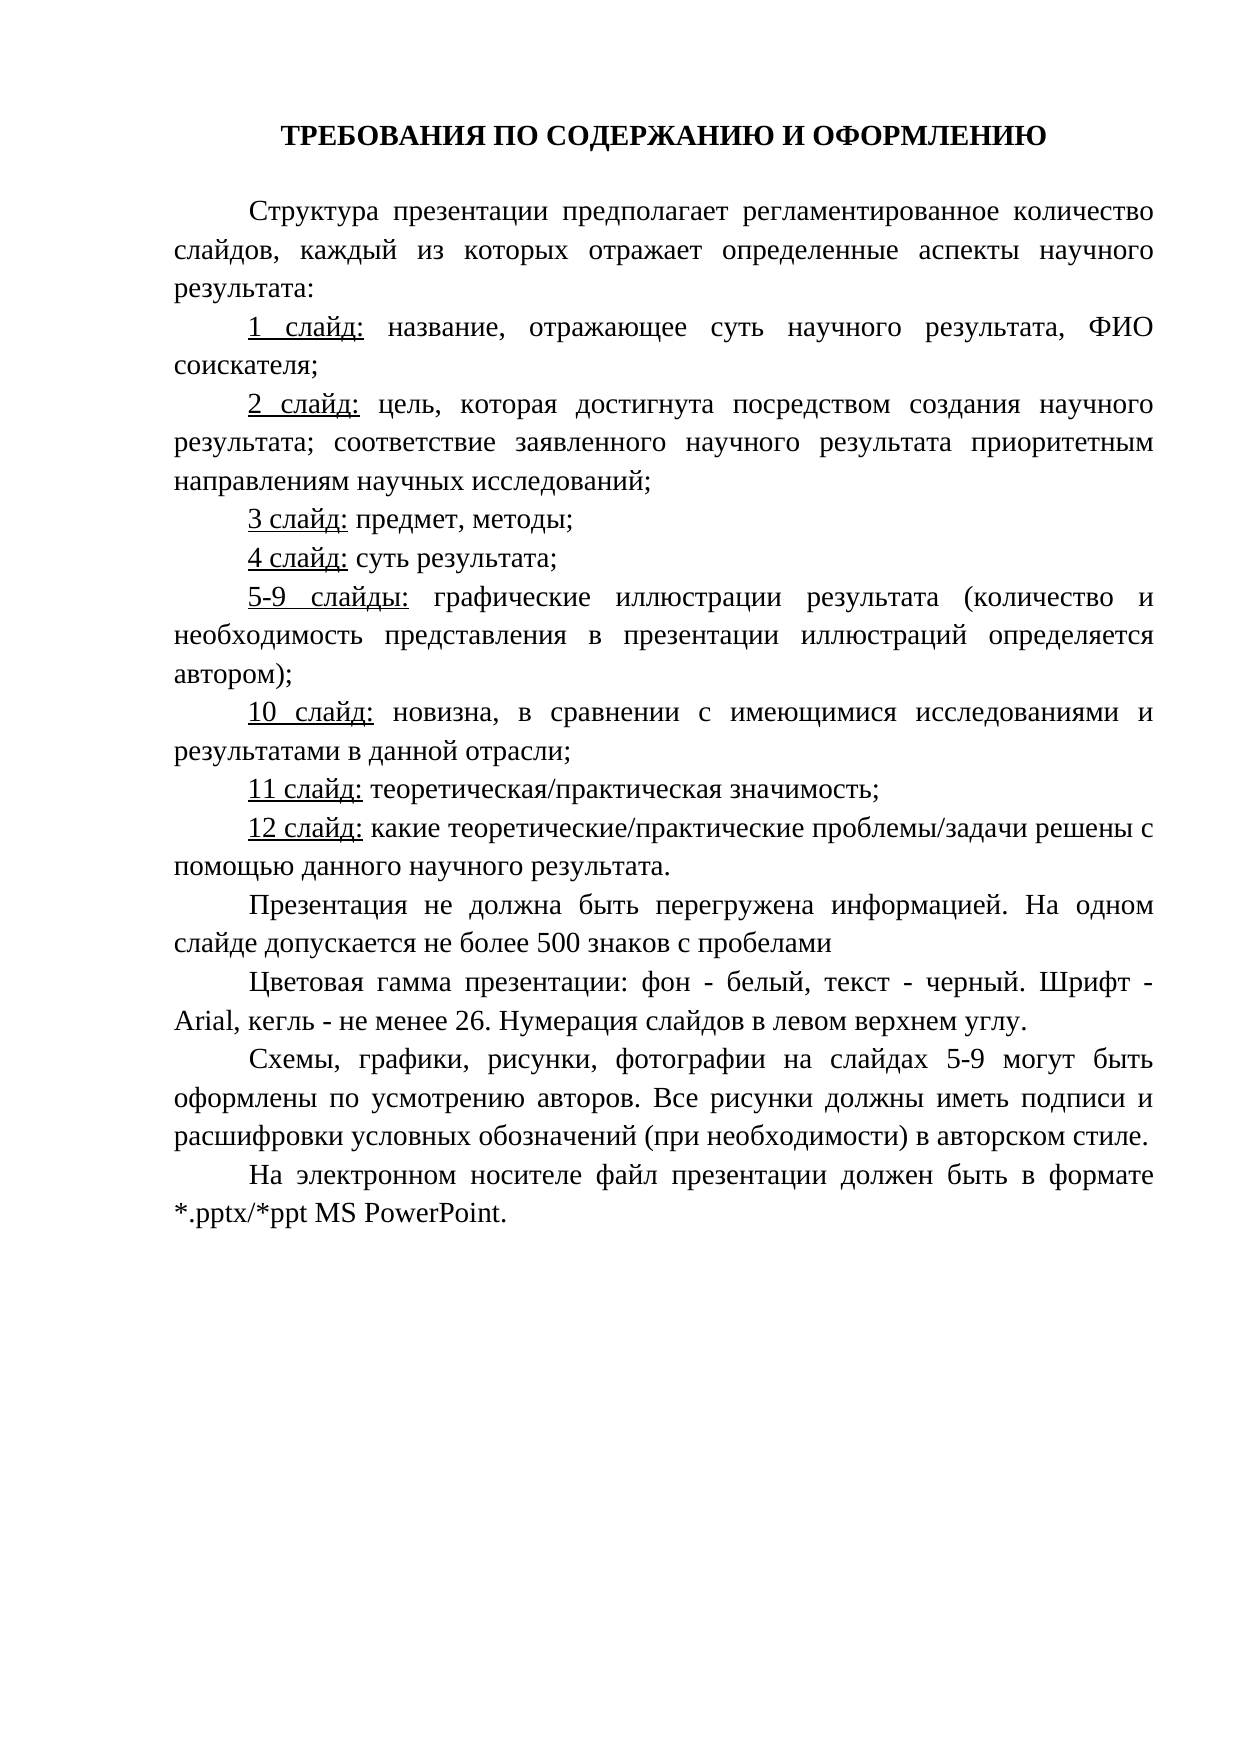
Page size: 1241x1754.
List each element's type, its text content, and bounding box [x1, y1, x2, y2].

text ТРЕБОВАНИЯ ПО СОДЕРЖАНИЮ И ОФОРМЛЕНИЮ [173, 118, 1154, 152]
text На электронном носителе файл презентации должен быть в формате *.pptx/*ppt MS PowerPoint. [173, 1157, 1154, 1229]
text 4 слайд: суть результата; [173, 540, 1154, 574]
text 5-9 слайды: графические иллюстрации результата (количество и необходимость представления в презентации иллюстраций определяется автором); [173, 579, 1154, 689]
text Структура презентации предполагает регламентированное количество слайдов, каждый из которых отражает определенные аспекты научного результата: [173, 193, 1154, 304]
text 10 слайд: новизна, в сравнении с имеющимися исследованиями и результатами в данной отрасли; [173, 694, 1154, 766]
text 2 слайд: цель, которая достигнута посредством создания научного результата; соответствие заявленного научного результата приоритетным направлениям научных исследований; [173, 386, 1154, 497]
text 12 слайд: какие теоретические/практические проблемы/задачи решены с помощью данного научного результата. [173, 810, 1154, 882]
text Схемы, графики, рисунки, фотографии на слайдах 5-9 могут быть оформлены по усмотрению авторов. Все рисунки должны иметь подписи и расшифровки условных обозначений (при необходимости) в авторском стиле. [173, 1041, 1154, 1152]
text Презентация не должна быть перегружена информацией. На одном слайде допускается не более 500 знаков с пробелами [173, 887, 1154, 959]
text 3 слайд: предмет, методы; [173, 502, 1154, 535]
text 11 слайд: теоретическая/практическая значимость; [173, 771, 1154, 805]
text Цветовая гамма презентации: фон - белый, текст - черный. Шрифт - Arial, кегль - не менее 26. Нумерация слайдов в левом верхнем углу. [173, 964, 1154, 1036]
text 1 слайд: название, отражающее суть научного результата, ФИО соискателя; [173, 309, 1154, 381]
